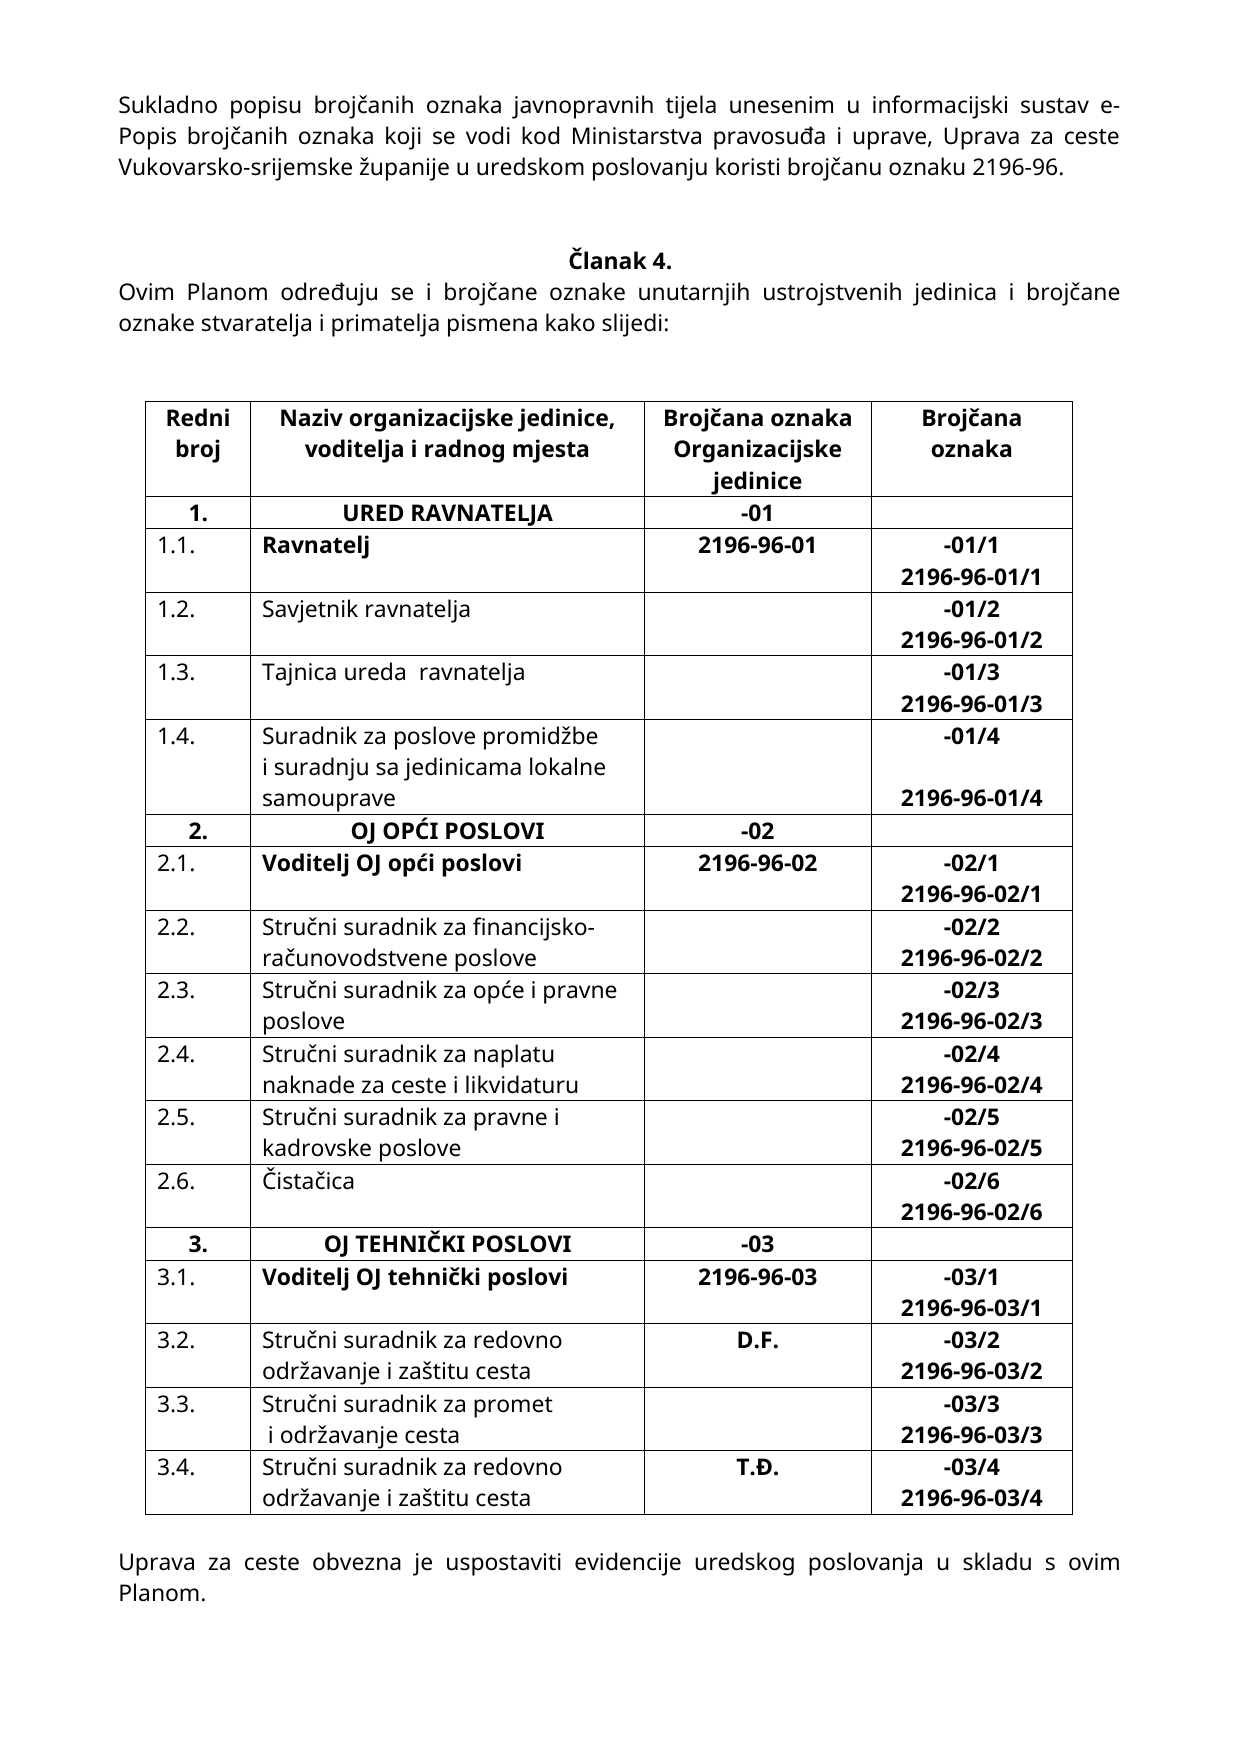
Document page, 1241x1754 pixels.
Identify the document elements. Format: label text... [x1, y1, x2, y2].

table_header Redni broj [146, 402, 250, 496]
table_cell 1.4. [146, 720, 250, 814]
table_cell 3.4. [146, 1451, 250, 1514]
table_cell OJ TEHNIČKI POSLOVI [251, 1228, 644, 1259]
table_cell -01/1 2196-96-01/1 [872, 529, 1072, 592]
table_cell -02/3 2196-96-02/3 [872, 974, 1072, 1037]
text Članak 4. [118, 245, 1122, 276]
table_cell 2.1. [146, 847, 250, 909]
table_cell Čistačica [251, 1165, 644, 1227]
table_cell [645, 656, 871, 719]
table_cell 2.5. [146, 1101, 250, 1164]
text Ovim Planom određuju se i brojčane oznake unutarnjih ustrojstvenih jedinica i brojčane oznake stvaratelja i primatelja pismena kako slijedi: [118, 276, 1122, 339]
table_cell Savjetnik ravnatelja [251, 593, 644, 655]
table_cell [645, 911, 871, 973]
table_cell Stručni suradnik za promet i održavanje cesta [251, 1388, 644, 1450]
table_cell 1.3. [146, 656, 250, 719]
table_cell URED RAVNATELJA [251, 497, 644, 528]
table_cell 2.4. [146, 1038, 250, 1100]
table_cell D.F. [645, 1324, 871, 1387]
table_cell 2. [146, 815, 250, 846]
table_cell Voditelj OJ tehnički poslovi [251, 1261, 644, 1323]
table_cell [645, 593, 871, 655]
table_cell 2196-96-03 [645, 1261, 871, 1323]
table_cell [872, 497, 1072, 528]
table_cell -01 [645, 497, 871, 528]
table_cell [645, 974, 871, 1037]
table_cell Stručni suradnik za redovno održavanje i zaštitu cesta [251, 1324, 644, 1387]
table_cell 1. [146, 497, 250, 528]
table_cell 3.3. [146, 1388, 250, 1450]
table_cell 1.2. [146, 593, 250, 655]
table_cell -02/6 2196-96-02/6 [872, 1165, 1072, 1227]
table_cell 2.3. [146, 974, 250, 1037]
table_cell -02/2 2196-96-02/2 [872, 911, 1072, 973]
table_cell 2196-96-01 [645, 529, 871, 592]
table_cell [872, 815, 1072, 846]
table_cell Stručni suradnik za opće i pravne poslove [251, 974, 644, 1037]
table_cell -01/3 2196-96-01/3 [872, 656, 1072, 719]
table_cell -01/2 2196-96-01/2 [872, 593, 1072, 655]
table_cell -02/1 2196-96-02/1 [872, 847, 1072, 909]
table_cell 2.2. [146, 911, 250, 973]
table_cell Stručni suradnik za naplatu naknade za ceste i likvidaturu [251, 1038, 644, 1100]
table_cell [645, 720, 871, 814]
table_header Naziv organizacijske jedinice, voditelja i radnog mjesta [251, 402, 644, 496]
table_header Brojčana oznaka [872, 402, 1072, 496]
table_cell -03/3 2196-96-03/3 [872, 1388, 1072, 1450]
text Uprava za ceste obvezna je uspostaviti evidencije uredskog poslovanja u skladu s ovim Planom. [118, 1546, 1122, 1608]
text Sukladno popisu brojčanih oznaka javnopravnih tijela unesenim u informacijski sustav e-Popis brojčanih oznaka koji se vodi kod Ministarstva pravosuđa i uprave, Uprava za ceste Vukovarsko-srijemske županije u uredskom poslovanju koristi brojčanu oznaku 2196-96. [118, 89, 1122, 182]
table_cell 3.2. [146, 1324, 250, 1387]
table_cell OJ OPĆI POSLOVI [251, 815, 644, 846]
table_cell [645, 1165, 871, 1227]
table_cell 3. [146, 1228, 250, 1259]
table_cell Voditelj OJ opći poslovi [251, 847, 644, 909]
table_cell -01/4 2196-96-01/4 [872, 720, 1072, 814]
table_cell -03/2 2196-96-03/2 [872, 1324, 1072, 1387]
table_cell -02 [645, 815, 871, 846]
table_cell 2.6. [146, 1165, 250, 1227]
table_cell -03/4 2196-96-03/4 [872, 1451, 1072, 1514]
table_cell Suradnik za poslove promidžbe i suradnju sa jedinicama lokalne samouprave [251, 720, 644, 814]
table_cell Ravnatelj [251, 529, 644, 592]
table_cell -03 [645, 1228, 871, 1259]
table_cell -02/4 2196-96-02/4 [872, 1038, 1072, 1100]
table_cell Stručni suradnik za pravne i kadrovske poslove [251, 1101, 644, 1164]
table_cell [872, 1228, 1072, 1259]
table_cell 1.1. [146, 529, 250, 592]
table_cell [645, 1038, 871, 1100]
table_cell -02/5 2196-96-02/5 [872, 1101, 1072, 1164]
table_cell 2196-96-02 [645, 847, 871, 909]
table_cell -03/1 2196-96-03/1 [872, 1261, 1072, 1323]
table_cell [645, 1101, 871, 1164]
table_cell [645, 1388, 871, 1450]
table_cell 3.1. [146, 1261, 250, 1323]
table_cell Stručni suradnik za financijsko-računovodstvene poslove [251, 911, 644, 973]
table_cell T.Đ. [645, 1451, 871, 1514]
table_header Brojčana oznaka Organizacijske jedinice [645, 402, 871, 496]
table_cell Stručni suradnik za redovno održavanje i zaštitu cesta [251, 1451, 644, 1514]
table_cell Tajnica ureda ravnatelja [251, 656, 644, 719]
